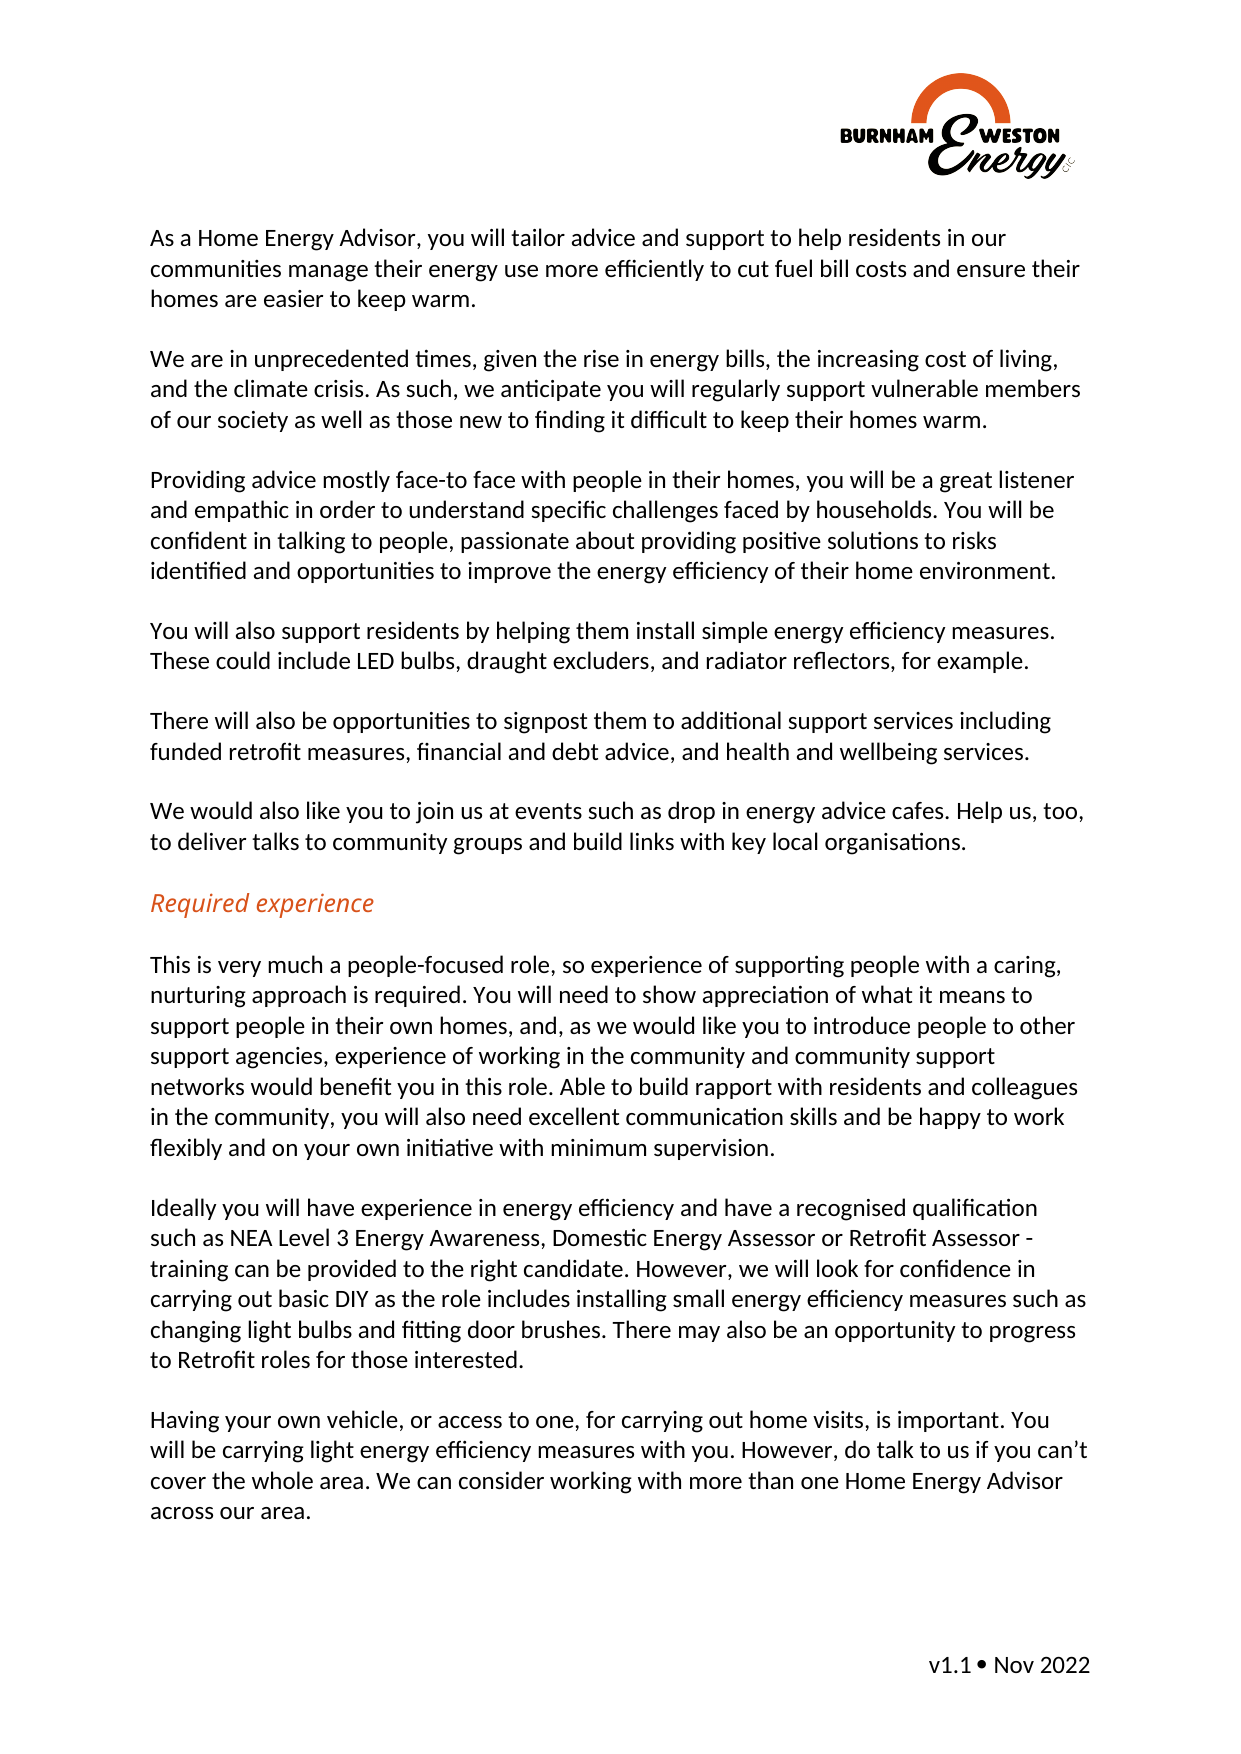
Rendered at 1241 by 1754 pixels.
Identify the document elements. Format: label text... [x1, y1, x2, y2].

text This is very much a people-focused role, so experience of supporting people with a caring, nurturing approach is required. You will need to show appreciation of what it means to support people in their own homes, and, as we would like you to introduce people to other support agencies, experience of working in the community and community support networks would benefit you in this role. Able to build rapport with residents and colleagues in the community, you will also need excellent communication skills and be happy to work flexibly and on your own initiative with minimum supervision. [150, 949, 1090, 1162]
text Providing advice mostly face-to face with people in their homes, you will be a great listener and empathic in order to understand specific challenges faced by households. You will be confident in talking to people, passionate about providing positive solutions to risks identified and opportunities to improve the energy efficiency of their home environment. [150, 464, 1090, 586]
picture [824, 73, 1091, 179]
text Having your own vehicle, or access to one, for carrying out home visits, is important. You will be carrying light energy efficiency measures with you. However, do talk to us if you can’t cover the whole area. We can consider working with more than one Home Energy Advisor across our area. [150, 1404, 1090, 1526]
text Ideally you will have experience in energy efficiency and have a recognised qualification such as NEA Level 3 Energy Awareness, Domestic Energy Assessor or Retrofit Assessor - training can be provided to the right candidate. However, we will look for confidence in carrying out basic DIY as the role includes installing small energy efficiency measures such as changing light bulbs and fitting door brushes. There may also be an opportunity to progress to Retrofit roles for those interested. [150, 1192, 1090, 1375]
text We are in unprecedented times, given the rise in energy bills, the increasing cost of living, and the climate crisis. As such, we anticipate you will regularly support vulnerable members of our society as well as those new to finding it difficult to keep their homes warm. [150, 343, 1090, 434]
text You will also support residents by helping them install simple energy efficiency measures. These could include LED bulbs, draught excluders, and radiator reflectors, for example. [150, 615, 1090, 676]
text As a Home Energy Advisor, you will tailor advice and support to help residents in our communities manage their energy use more efficiently to cut fuel bill costs and ensure their homes are easier to keep warm. [150, 222, 1090, 314]
subtitle Required experience [150, 886, 1090, 920]
text There will also be opportunities to signpost them to additional support services including funded retrofit measures, financial and debt advice, and health and wellbeing services. [150, 705, 1090, 766]
text We would also like you to join us at events such as drop in energy advice cafes. Help us, too, to deliver talks to community groups and build links with key local organisations. [150, 795, 1090, 856]
